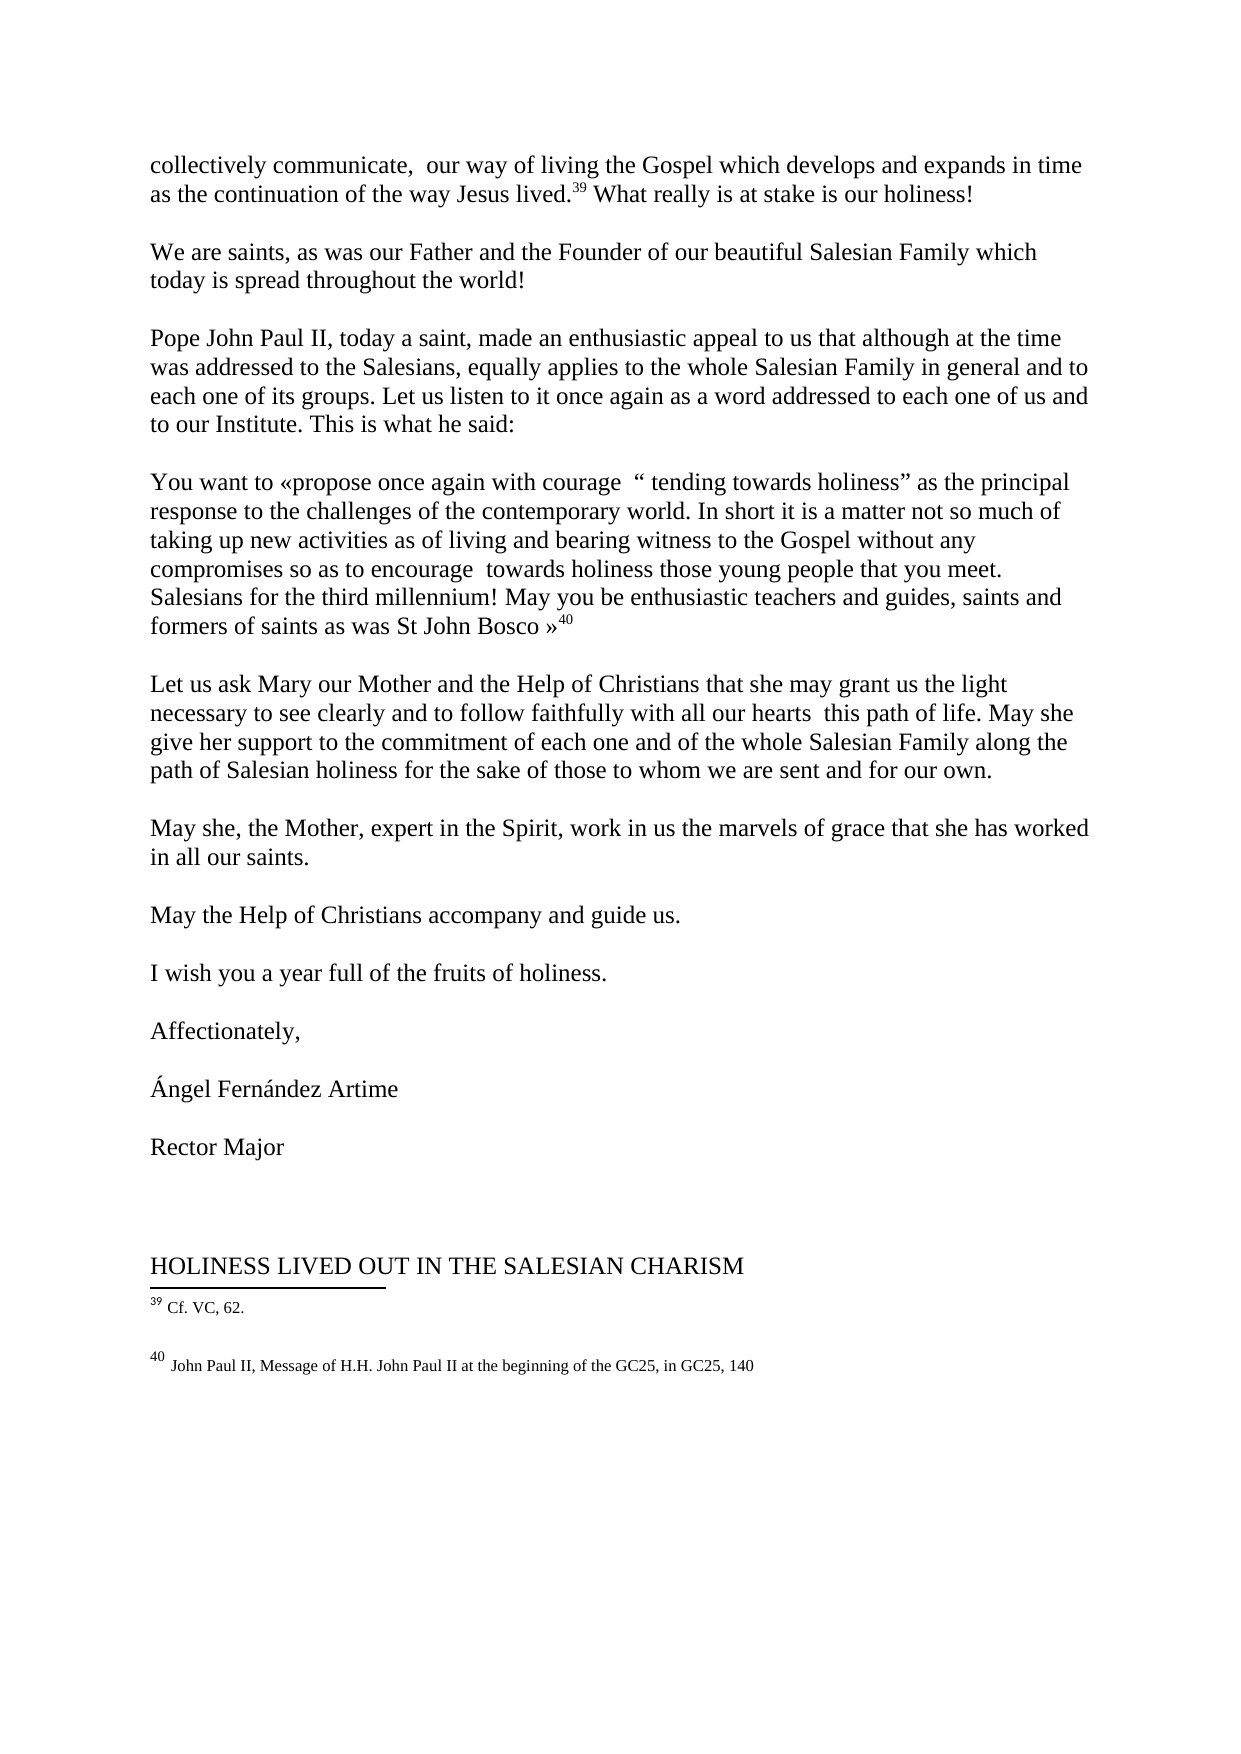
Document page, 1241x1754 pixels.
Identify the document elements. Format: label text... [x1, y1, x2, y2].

text I wish you a year full of the fruits of holiness. [150, 958, 1090, 987]
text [150, 150, 1090, 207]
text Pope John Paul II, today a saint, made an enthusiastic appeal to us that although at the time was addressed to the Salesians, equally applies to the whole Salesian Family in general and to each one of its groups. Let us listen to it once again as a word addressed to each one of us and to our Institute. This is what he said: [150, 323, 1090, 438]
text Rector Major [150, 1132, 1090, 1160]
text We are saints, as was our Father and the Founder of our beautiful Salesian Family which today is spread throughout the world! [150, 237, 1090, 294]
text Ángel Fernández Artime [150, 1074, 1090, 1102]
text Affectionately, [150, 1016, 1090, 1044]
text HOLINESS LIVED OUT IN THE SALESIAN CHARISM [150, 1251, 1090, 1280]
text May she, the Mother, expert in the Spirit, work in us the marvels of grace that she has worked in all our saints. [150, 813, 1090, 871]
text Let us ask Mary our Mother and the Help of Christians that she may grant us the light necessary to see clearly and to follow faithfully with all our hearts this path of life. May she give her support to the commitment of each one and of the whole Salesian Family along the path of Salesian holiness for the sake of those to whom we are sent and for our own. [150, 669, 1090, 784]
text You want to «propose once again with courage “ tending towards holiness” as the principal response to the challenges of the contemporary world. In short it is a matter not so much of taking up new activities as of living and bearing witness to the Gospel without any compromises so as to encourage towards holiness those young people that you meet. Salesians for the third millennium! May you be enthusiastic teachers and guides, saints and formers of saints as was St John Bosco » [150, 467, 1090, 640]
text May the Help of Christians accompany and guide us. [150, 900, 1090, 929]
